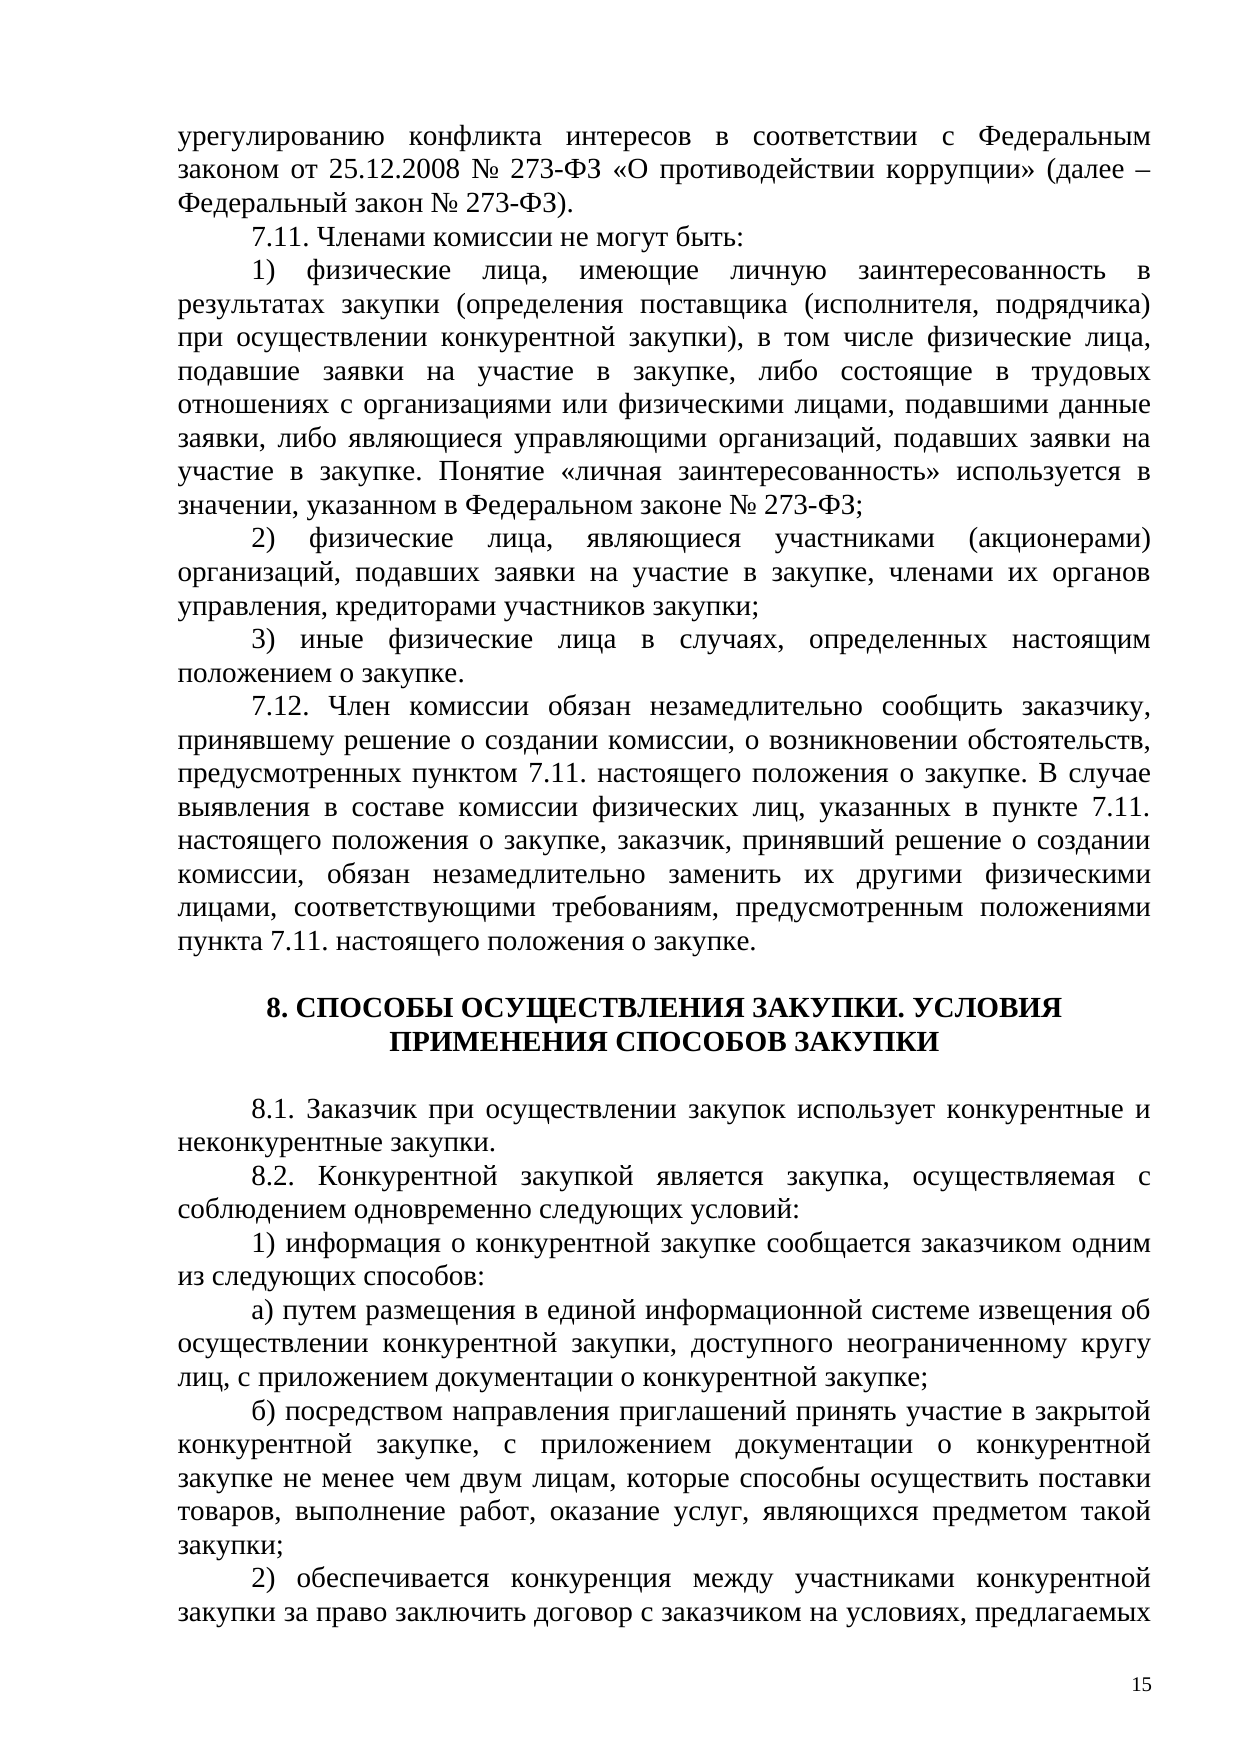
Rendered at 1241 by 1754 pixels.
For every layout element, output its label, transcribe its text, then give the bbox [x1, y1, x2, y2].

text а) путем размещения в единой информационной системе извещения об осуществлении конкурентной закупки, доступного неограниченному кругу лиц, с приложением документации о конкурентной закупке; [177, 1292, 1152, 1393]
text 1) физические лица, имеющие личную заинтересованность в результатах закупки (определения поставщика (исполнителя, подрядчика) при осуществлении конкурентной закупки), в том числе физические лица, подавшие заявки на участие в закупке, либо состоящие в трудовых отношениях с организациями или физическими лицами, подавшими данные заявки, либо являющиеся управляющими организаций, подавших заявки на участие в закупке. Понятие «личная заинтересованность» используется в значении, указанном в Федеральном законе № 273-ФЗ; [177, 252, 1152, 521]
text 7.12. Член комиссии обязан незамедлительно сообщить заказчику, принявшему решение о создании комиссии, о возникновении обстоятельств, предусмотренных пунктом 7.11. настоящего положения о закупке. В случае выявления в составе комиссии физических лиц, указанных в пункте 7.11. настоящего положения о закупке, заказчик, принявший решение о создании комиссии, обязан незамедлительно заменить их другими физическими лицами, соответствующими требованиям, предусмотренным положениями пункта 7.11. настоящего положения о закупке. [177, 688, 1152, 957]
text 2) физические лица, являющиеся участниками (акционерами) организаций, подавших заявки на участие в закупке, членами их органов управления, кредиторами участников закупки; [177, 521, 1152, 621]
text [177, 1560, 1152, 1627]
text 8. Способы осуществления закупки. Условия применения способов закупки [177, 990, 1152, 1057]
text 8.2. Конкурентной закупкой является закупка, осуществляемая с соблюдением одновременно следующих условий: [177, 1158, 1152, 1225]
text 7.11. Членами комиссии не могут быть: [177, 219, 1152, 252]
text 1) информация о конкурентной закупке сообщается заказчиком одним из следующих способов: [177, 1225, 1152, 1292]
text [177, 118, 1152, 219]
text 3) иные физические лица в случаях, определенных настоящим положением о закупке. [177, 621, 1152, 688]
text б) посредством направления приглашений принять участие в закрытой конкурентной закупке, с приложением документации о конкурентной закупке не менее чем двум лицам, которые способны осуществить поставки товаров, выполнение работ, оказание услуг, являющихся предметом такой закупки; [177, 1393, 1152, 1560]
text 8.1. Заказчик при осуществлении закупок использует конкурентные и неконкурентные закупки. [177, 1091, 1152, 1158]
